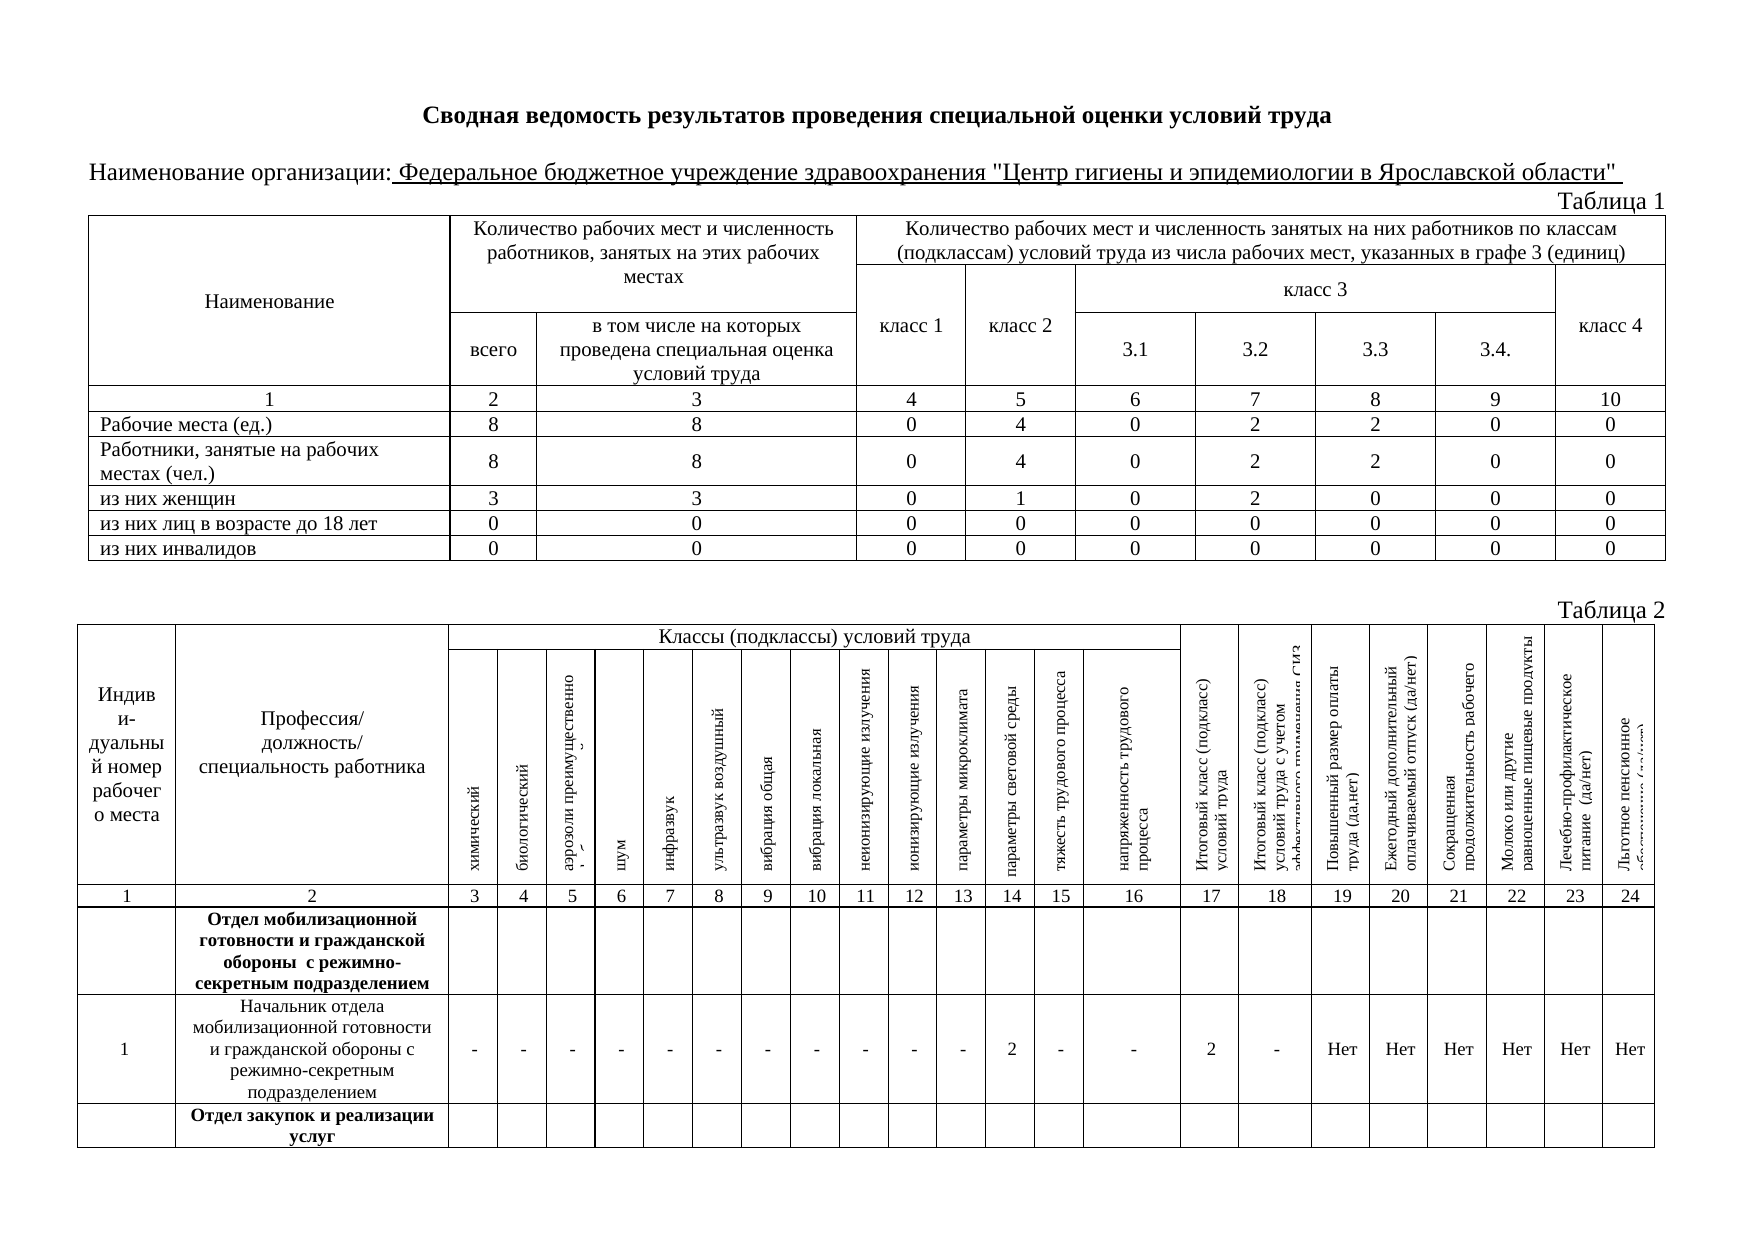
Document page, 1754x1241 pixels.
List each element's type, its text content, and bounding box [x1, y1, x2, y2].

table_cell - [1035, 995, 1083, 1102]
table_cell [644, 908, 692, 994]
table_cell [889, 908, 936, 994]
table_cell - [449, 995, 497, 1102]
table_cell - [693, 995, 741, 1102]
table_cell 0 [857, 486, 965, 510]
table_cell 1 [78, 885, 175, 906]
table_cell параметры световой среды [986, 650, 1034, 884]
table_cell [498, 1104, 546, 1147]
table_cell - [498, 995, 546, 1102]
table_cell - [596, 995, 643, 1102]
table_cell 11 [840, 885, 888, 906]
table_header Повышенный размер оплаты труда (да,нет) [1312, 625, 1369, 884]
table_cell аэрозоли преимущественно фиброгенного действия [547, 650, 594, 884]
table_header Количество рабочих мест и численность занятых на них работников по классам (подклассам) условий труда из числа рабочих мест, указанных в графе 3 (единиц) [857, 216, 1665, 264]
table_header Наименование [89, 216, 449, 385]
table_cell 2 [451, 386, 536, 411]
table_cell 0 [1316, 486, 1435, 510]
table_cell [840, 908, 888, 994]
table_cell Нет [1312, 995, 1369, 1102]
table_cell [1603, 1104, 1654, 1147]
table_cell [937, 908, 985, 994]
table_cell 2 [1196, 486, 1315, 510]
table_cell 8 [693, 885, 741, 906]
table_cell 0 [1076, 511, 1195, 535]
table_cell [1312, 1104, 1369, 1147]
table_cell [1084, 908, 1180, 994]
table_cell 4 [966, 412, 1075, 436]
table_cell 4 [498, 885, 546, 906]
table_cell ультразвук воздушный [693, 650, 741, 884]
table_cell 14 [986, 885, 1034, 906]
table_cell 0 [1556, 536, 1665, 560]
table_cell шум [596, 650, 643, 884]
table_cell [596, 1104, 643, 1147]
table_cell неионизирующие излучения [840, 650, 888, 884]
table_cell 8 [451, 437, 536, 485]
table_header Профессия/ должность/ специальность работника [176, 625, 448, 884]
table_cell - [1239, 995, 1311, 1102]
table_cell 18 [1239, 885, 1311, 906]
table_cell [937, 1104, 985, 1147]
table_cell - [1084, 995, 1180, 1102]
table_cell [644, 1104, 692, 1147]
table_cell [547, 908, 594, 994]
table_cell 9 [742, 885, 790, 906]
table_cell из них лиц в возрасте до 18 лет [89, 511, 449, 535]
table_cell 6 [596, 885, 643, 906]
table_cell 0 [1076, 437, 1195, 485]
table_cell [1428, 908, 1486, 994]
table_cell Отдел мобилизационной готовности и гражданской обороны с режимно-секретным подразделением [176, 908, 448, 994]
table_cell 0 [1316, 511, 1435, 535]
table_cell напряженность трудового процесса [1084, 650, 1180, 884]
text Таблица 2 [89, 595, 1665, 623]
table_cell 1 [966, 486, 1075, 510]
table_cell 0 [1436, 437, 1555, 485]
table_cell [1239, 908, 1311, 994]
table_cell [986, 1104, 1034, 1147]
table_cell [693, 1104, 741, 1147]
table_cell 0 [1556, 511, 1665, 535]
table_cell 0 [1076, 536, 1195, 560]
table_cell [449, 908, 497, 994]
table_cell 0 [1316, 536, 1435, 560]
table_cell 0 [1196, 536, 1315, 560]
table_cell класс 2 [966, 265, 1075, 385]
table_cell [1312, 908, 1369, 994]
table_cell 0 [1556, 486, 1665, 510]
table_cell 10 [1556, 386, 1665, 411]
table_cell 22 [1487, 885, 1544, 906]
table_cell из них инвалидов [89, 536, 449, 560]
table_cell Работники, занятые на рабочих местах (чел.) [89, 437, 449, 485]
table_cell [693, 908, 741, 994]
table_cell 8 [1316, 386, 1435, 411]
table_cell вибрация общая [742, 650, 790, 884]
table_cell 0 [1436, 412, 1555, 436]
table_cell [1239, 1104, 1311, 1147]
table_cell 0 [857, 412, 965, 436]
table_cell 6 [1076, 386, 1195, 411]
table_cell 0 [537, 536, 856, 560]
table_cell [596, 908, 643, 994]
table_cell [78, 908, 175, 994]
table_cell 15 [1035, 885, 1083, 906]
table_cell 2 [1196, 437, 1315, 485]
table_cell 8 [537, 437, 856, 485]
table_cell 3 [537, 486, 856, 510]
table_cell Нет [1428, 995, 1486, 1102]
table_cell [449, 1104, 497, 1147]
table_cell 0 [857, 536, 965, 560]
table_cell [547, 1104, 594, 1147]
text Сводная ведомость результатов проведения специальной оценки условий труда [89, 100, 1665, 129]
table_cell - [937, 995, 985, 1102]
table_header Итоговый класс (подкласс) условий труда с учетом эффективного применения СИЗ [1239, 625, 1311, 884]
table_cell 0 [1196, 511, 1315, 535]
table_cell 8 [537, 412, 856, 436]
table_cell Нет [1370, 995, 1427, 1102]
table_cell - [889, 995, 936, 1102]
table_cell 5 [547, 885, 594, 906]
table_cell 23 [1545, 885, 1602, 906]
table_cell 0 [857, 437, 965, 485]
table_cell [1084, 1104, 1180, 1147]
table_cell 0 [1556, 437, 1665, 485]
table_cell [889, 1104, 936, 1147]
table_cell [1181, 1104, 1238, 1147]
table_cell 0 [1436, 511, 1555, 535]
table_cell [742, 908, 790, 994]
table_cell 3.3 [1316, 313, 1435, 385]
table_cell 2 [1316, 437, 1435, 485]
table_cell 0 [537, 511, 856, 535]
table_header Итоговый класс (подкласс) условий труда [1181, 625, 1238, 884]
table_cell [78, 1104, 175, 1147]
table_header Ежегодный дополнительный оплачиваемый отпуск (да/нет) [1370, 625, 1427, 884]
table_cell 0 [966, 536, 1075, 560]
table_cell - [547, 995, 594, 1102]
table_cell 2 [1316, 412, 1435, 436]
table_cell 10 [791, 885, 839, 906]
table_cell 0 [451, 536, 536, 560]
table_cell [1370, 1104, 1427, 1147]
table_cell Нет [1603, 995, 1654, 1102]
table_cell 5 [966, 386, 1075, 411]
table_cell [1545, 908, 1602, 994]
table_cell 0 [1076, 412, 1195, 436]
table_header Классы (подклассы) условий труда [449, 625, 1180, 649]
table_cell 0 [1076, 486, 1195, 510]
table_cell 2 [1181, 995, 1238, 1102]
table_cell 4 [966, 437, 1075, 485]
table_cell [1181, 908, 1238, 994]
table_cell 0 [1436, 486, 1555, 510]
table_cell [1545, 1104, 1602, 1147]
table_cell 3 [449, 885, 497, 906]
table_cell вибрация локальная [791, 650, 839, 884]
table_cell 21 [1428, 885, 1486, 906]
table_cell 3 [451, 486, 536, 510]
table_cell 12 [889, 885, 936, 906]
table_cell [498, 908, 546, 994]
table_cell Отдел закупок и реализации услуг [176, 1104, 448, 1147]
table_cell [1035, 1104, 1083, 1147]
table_cell 0 [857, 511, 965, 535]
table_cell [1487, 1104, 1544, 1147]
table_cell Начальник отдела мобилизационной готовности и гражданской обороны с режимно-секретным подразделением [176, 995, 448, 1102]
table_header Количество рабочих мест и численность работников, занятых на этих рабочих местах [451, 216, 856, 312]
table_cell класс 1 [857, 265, 965, 385]
table_cell 2 [1196, 412, 1315, 436]
table_cell [1370, 908, 1427, 994]
text Наименование организации: [89, 157, 1665, 186]
table_cell Нет [1545, 995, 1602, 1102]
text Таблица 1 [89, 186, 1665, 215]
table_cell - [644, 995, 692, 1102]
table_cell 0 [1436, 536, 1555, 560]
table_cell [1603, 908, 1654, 994]
table_header Молоко или другие равноценные пищевые продукты (да/нет) [1487, 625, 1544, 884]
table_cell 8 [451, 412, 536, 436]
table_cell [986, 908, 1034, 994]
table_header Сокращенная продолжительность рабочего времени (да/нет) [1428, 625, 1486, 884]
table_cell 19 [1312, 885, 1369, 906]
table_cell 3 [537, 386, 856, 411]
table_cell [791, 1104, 839, 1147]
table_cell 16 [1084, 885, 1180, 906]
table_cell 17 [1181, 885, 1238, 906]
table_cell химический [449, 650, 497, 884]
table_cell 1 [89, 386, 449, 411]
table_cell 3.2 [1196, 313, 1315, 385]
table_cell 2 [986, 995, 1034, 1102]
table_cell 13 [937, 885, 985, 906]
table_cell 4 [857, 386, 965, 411]
table_cell 20 [1370, 885, 1427, 906]
table_cell 0 [966, 511, 1075, 535]
table_header Индивидуальный номер рабочего места [78, 625, 175, 884]
table_cell 1 [78, 995, 175, 1102]
table_cell - [791, 995, 839, 1102]
table_cell в том числе на которых проведена специальная оценка условий труда [537, 313, 856, 385]
table_cell инфразвук [644, 650, 692, 884]
table_cell параметры микроклимата [937, 650, 985, 884]
table_cell [1487, 908, 1544, 994]
table_cell ионизирующие излучения [889, 650, 936, 884]
table_cell класс 3 [1076, 265, 1555, 312]
table_cell 0 [1556, 412, 1665, 436]
table_cell 0 [451, 511, 536, 535]
table_cell - [840, 995, 888, 1102]
table_cell биологический [498, 650, 546, 884]
table_cell тяжесть трудового процесса [1035, 650, 1083, 884]
table_cell Рабочие места (ед.) [89, 412, 449, 436]
table_cell [742, 1104, 790, 1147]
table_cell из них женщин [89, 486, 449, 510]
table_cell - [742, 995, 790, 1102]
table_cell 7 [1196, 386, 1315, 411]
table_cell всего [451, 313, 536, 385]
table_cell класс 4 [1556, 265, 1665, 385]
table_cell 24 [1603, 885, 1654, 906]
table_cell 7 [644, 885, 692, 906]
table_cell [791, 908, 839, 994]
table_cell [840, 1104, 888, 1147]
table_header Лечебно-профилактическое питание (да/нет) [1545, 625, 1602, 884]
table_cell [1035, 908, 1083, 994]
table_header Льготное пенсионное обеспечение (да/нет) [1603, 625, 1654, 884]
table_cell 9 [1436, 386, 1555, 411]
table_cell [1428, 1104, 1486, 1147]
table_cell Нет [1487, 995, 1544, 1102]
table_cell 3.1 [1076, 313, 1195, 385]
table_cell 2 [176, 885, 448, 906]
table_cell 3.4. [1436, 313, 1555, 385]
